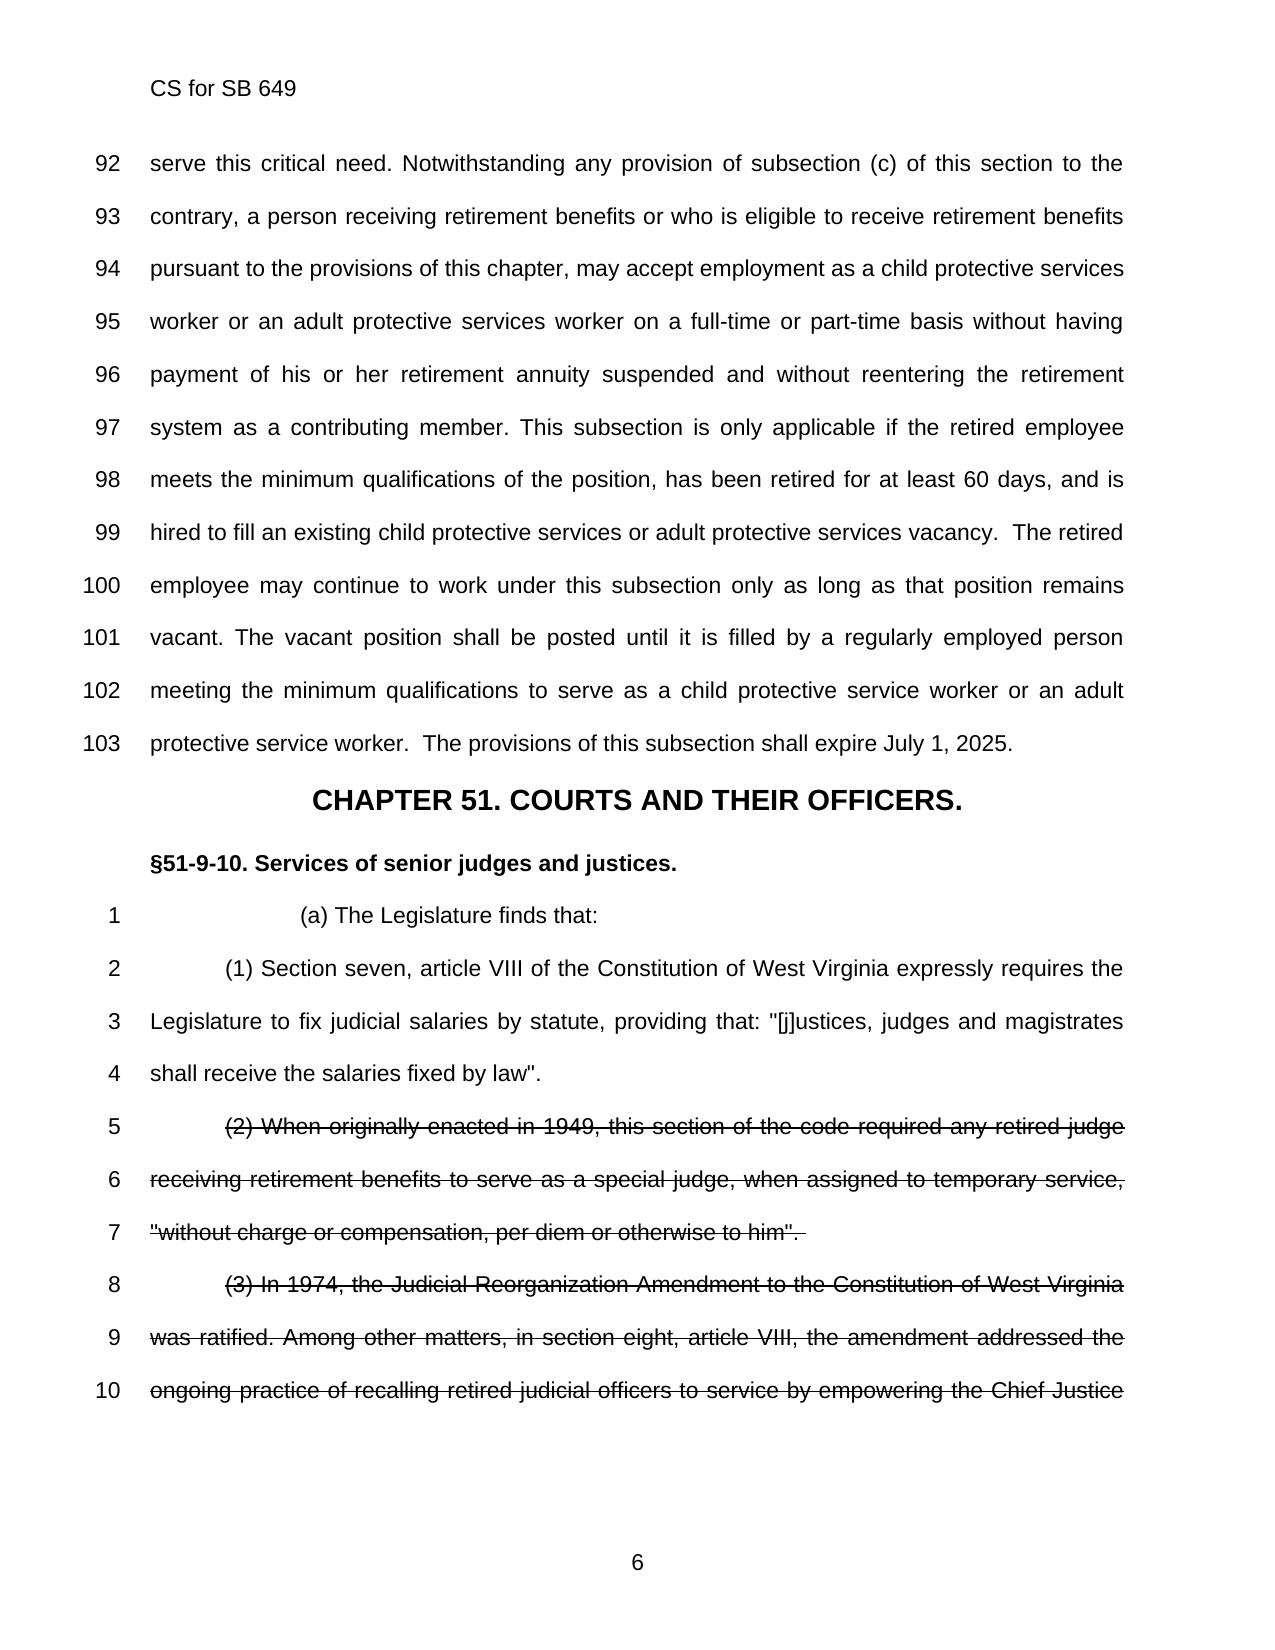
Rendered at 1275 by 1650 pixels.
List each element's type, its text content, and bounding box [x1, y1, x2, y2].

text (2) When originally enacted in 1949, this section of the code required any retired judge receiving retirement benefits to serve as a special judge, when assigned to temporary service, "without charge or compensation, per diem or otherwise to him". [150, 1181, 1125, 1245]
subtitle CHAPTER 51. COURTS AND THEIR OFFICERS. [150, 782, 1125, 816]
text (a) The Legislature finds that: [225, 902, 1125, 929]
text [150, 1339, 1125, 1403]
text §51-9-10. Services of senior judges and justices. [150, 849, 1125, 876]
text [150, 150, 1125, 756]
text (1) Section seven, article VIII of the Constitution of West Virginia expressly requires the Legislature to fix judicial salaries by statute, providing that: "[j]ustices, judges and magistrates shall receive the salaries fixed by law". [150, 955, 1125, 1087]
text (2) When originally enacted in 1949, this section of the code required any retired judge receiving retirement benefits to serve as a special judge, when assigned to temporary service, "without charge or compensation, per diem or otherwise to him". [150, 1113, 1125, 1180]
